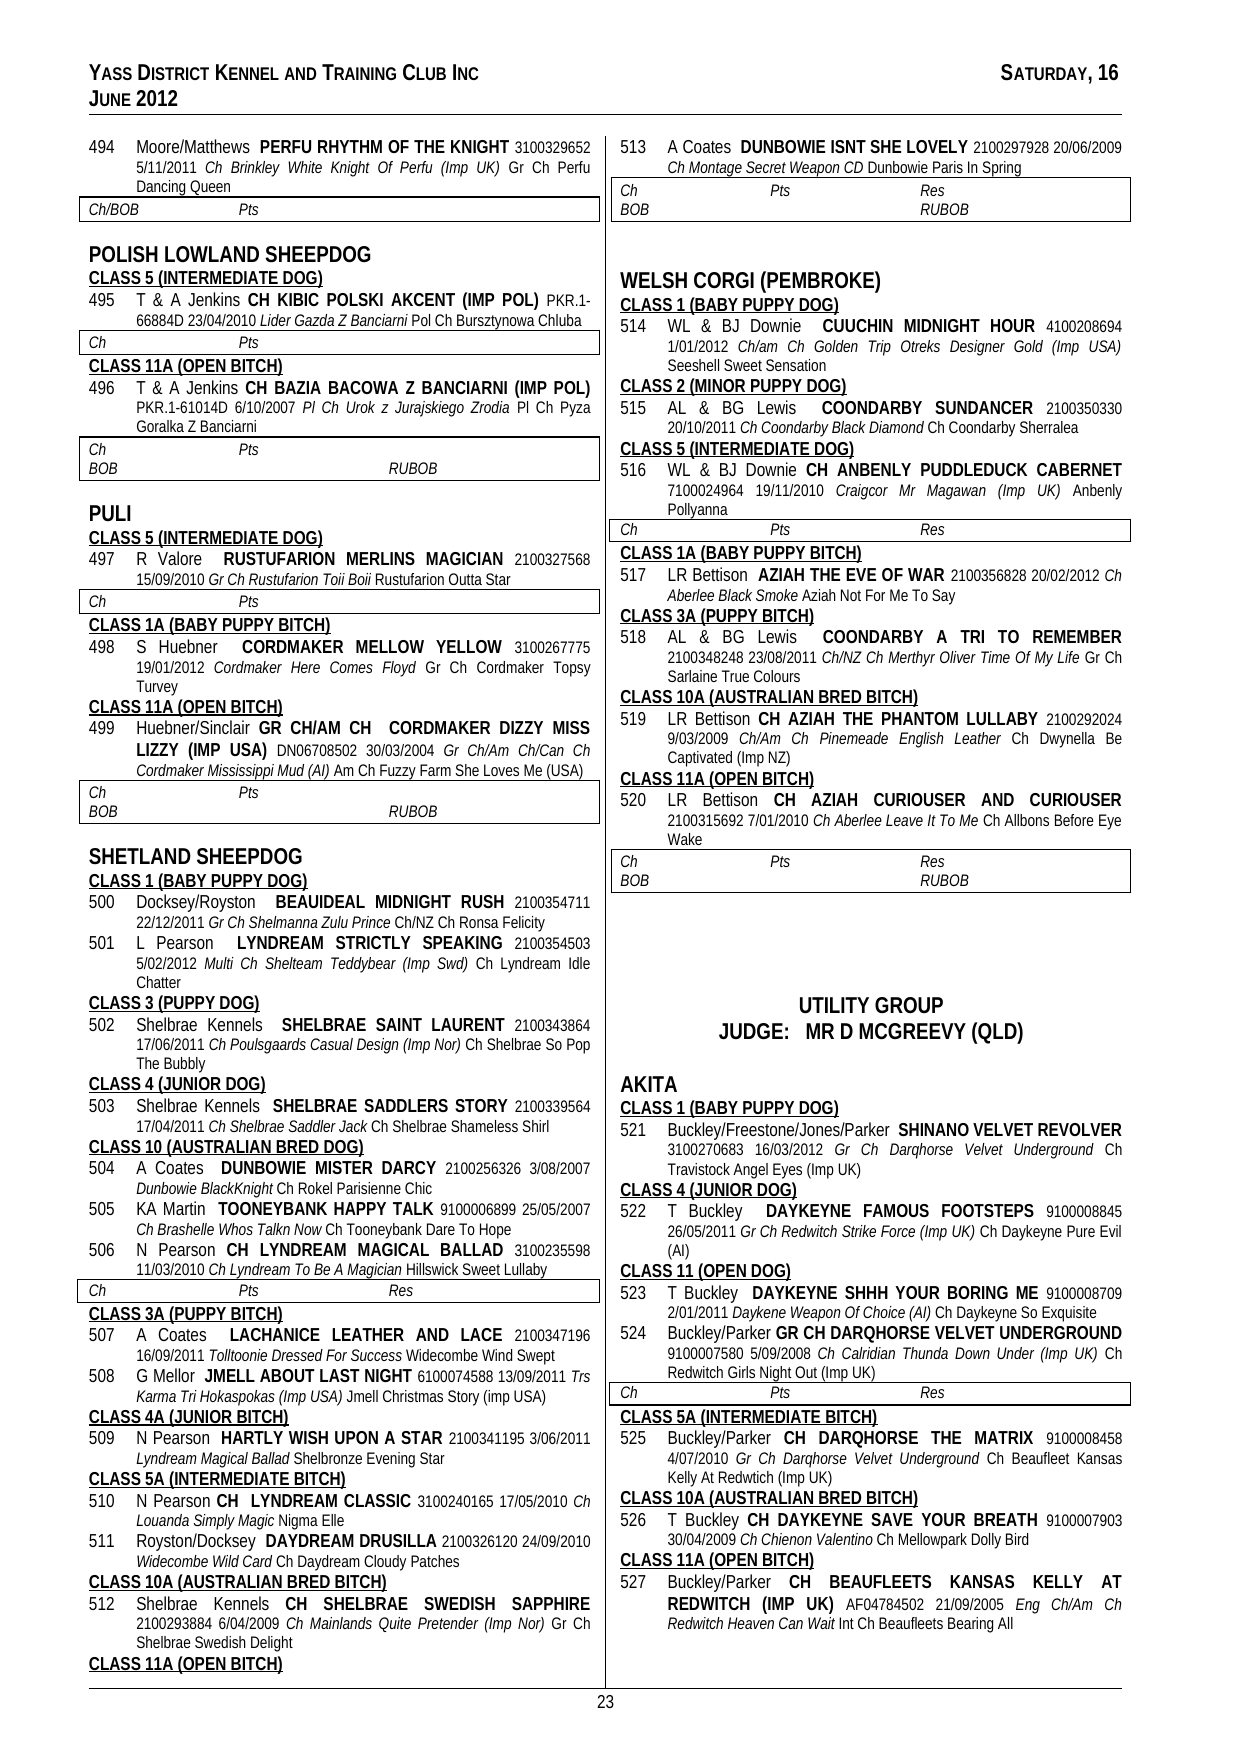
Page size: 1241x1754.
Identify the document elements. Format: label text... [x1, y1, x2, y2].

text 499 Huebner/Sinclair GR CH/AM CH CORDMAKER DIZZY MISS LIZZY (IMP USA) DN06708502 30/03/2004 Gr Ch/Am Ch/Can Ch Cordmaker Mississippi Mud (AI) Am Ch Fuzzy Farm She Loves Me (USA) [89, 717, 591, 779]
text CLASS 11A (OPEN BITCH) [620, 767, 1122, 789]
subtitle Ch Pts [80, 590, 599, 613]
subtitle BOB RUBOB [80, 799, 599, 823]
text CLASS 5A (INTERMEDIATE BITCH) [620, 1406, 1122, 1427]
text CLASS 10A (AUSTRALIAN BRED BITCH) [620, 686, 1122, 707]
subtitle Ch/BOB Pts [80, 198, 599, 221]
subtitle BOB RUBOB [80, 456, 599, 480]
text 520 LR Bettison CH AZIAH CURIOUSER AND CURIOUSER 2100315692 7/01/2010 Ch Aberlee Leave It To Me Ch Allbons Before Eye Wake [620, 789, 1122, 849]
text CLASS 11 (OPEN DOG) [620, 1260, 1122, 1282]
text CLASS 3 (PUPPY DOG) [89, 992, 591, 1013]
text CLASS 1 (BABY PUPPY DOG) [89, 870, 591, 891]
text utility group [620, 992, 1122, 1018]
text CLASS 5 (INTERMEDIATE DOG) [620, 437, 1122, 459]
text 496 T & A Jenkins CH BAZIA BACOWA Z BANCIARNI (IMP POL) PKR.1-61014D 6/10/2007 Pl Ch Urok z Jurajskiego Zrodia Pl Ch Pyza Goralka Z Banciarni [89, 377, 591, 436]
subtitle Ch Pts Res [612, 178, 1130, 196]
text 509 N Pearson HARTLY WISH UPON A STAR 2100341195 3/06/2011 Lyndream Magical Ballad Shelbronze Evening Star [89, 1427, 591, 1468]
text judge: mr d mcgreevy (qld) [620, 1018, 1122, 1044]
subtitle Ch Pts [80, 331, 599, 354]
text 514 WL & BJ Downie CUUCHIN MIDNIGHT HOUR 4100208694 1/01/2012 Ch/am Ch Golden Trip Otreks Designer Gold (Imp USA) Seeshell Sweet Sensation [620, 315, 1122, 375]
text CLASS 1A (BABY PUPPY BITCH) [89, 614, 591, 636]
text 506 N Pearson CH LYNDREAM MAGICAL BALLAD 3100235598 11/03/2010 Ch Lyndream To Be A Magician Hillswick Sweet Lullaby [89, 1239, 591, 1279]
subtitle Ch Pts Res [612, 850, 1130, 868]
text CLASS 11A (OPEN BITCH) [620, 1549, 1122, 1571]
text 527 Buckley/Parker CH BEAUFLEETS KANSAS KELLY AT REDWITCH (IMP UK) AF04784502 21/09/2005 Eng Ch/Am Ch Redwitch Heaven Can Wait Int Ch Beaufleets Bearing All [620, 1571, 1122, 1633]
text 511 Royston/Docksey DAYDREAM DRUSILLA 2100326120 24/09/2010 Widecombe Wild Card Ch Daydream Cloudy Patches [89, 1530, 591, 1571]
text 502 Shelbrae Kennels SHELBRAE SAINT LAURENT 2100343864 17/06/2011 Ch Poulsgaards Casual Design (Imp Nor) Ch Shelbrae So Pop The Bubbly [89, 1013, 591, 1073]
text 519 LR Bettison CH AZIAH THE PHANTOM LULLABY 2100292024 9/03/2009 Ch/Am Ch Pinemeade English Leather Ch Dwynella Be Captivated (Imp NZ) [620, 707, 1122, 767]
text CLASS 5 (INTERMEDIATE DOG) [89, 527, 591, 548]
text Shetland Sheepdog [89, 843, 591, 870]
text Polish Lowland Sheepdog [89, 241, 591, 267]
text CLASS 11A (OPEN BITCH) [89, 696, 591, 717]
text 504 A Coates DUNBOWIE MISTER DARCY 2100256326 3/08/2007 Dunbowie BlackKnight Ch Rokel Parisienne Chic [89, 1157, 591, 1198]
text CLASS 3A (PUPPY BITCH) [620, 604, 1122, 626]
text 515 AL & BG Lewis COONDARBY SUNDANCER 2100350330 20/10/2011 Ch Coondarby Black Diamond Ch Coondarby Sherralea [620, 397, 1122, 437]
text 501 L Pearson LYNDREAM STRICTLY SPEAKING 2100354503 5/02/2012 Multi Ch Shelteam Teddybear (Imp Swd) Ch Lyndream Idle Chatter [89, 932, 591, 992]
text CLASS 10A (AUSTRALIAN BRED BITCH) [620, 1487, 1122, 1508]
text 510 N Pearson CH LYNDREAM CLASSIC 3100240165 17/05/2010 Ch Louanda Simply Magic Nigma Elle [89, 1489, 591, 1530]
text 508 G Mellor JMELL ABOUT LAST NIGHT 6100074588 13/09/2011 Trs Karma Tri Hokaspokas (Imp USA) Jmell Christmas Story (imp USA) [89, 1365, 591, 1406]
text 495 T & A Jenkins CH KIBIC POLSKI AKCENT (IMP POL) PKR.1-66884D 23/04/2010 Lider Gazda Z Banciarni Pol Ch Bursztynowa Chluba [89, 289, 591, 329]
subtitle Ch Pts [80, 438, 599, 456]
text 522 T Buckley DAYKEYNE FAMOUS FOOTSTEPS 9100008845 26/05/2011 Gr Ch Redwitch Strike Force (Imp UK) Ch Daykeyne Pure Evil (AI) [620, 1200, 1122, 1260]
text 494 Moore/Matthews PERFU RHYTHM OF THE KNIGHT 3100329652 5/11/2011 Ch Brinkley White Knight Of Perfu (Imp UK) Gr Ch Perfu Dancing Queen [89, 136, 591, 196]
text CLASS 11A (OPEN BITCH) [89, 1652, 591, 1674]
text 500 Docksey/Royston BEAUIDEAL MIDNIGHT RUSH 2100354711 22/12/2011 Gr Ch Shelmanna Zulu Prince Ch/NZ Ch Ronsa Felicity [89, 891, 591, 932]
text CLASS 1 (BABY PUPPY DOG) [620, 1097, 1122, 1119]
text Puli [89, 500, 591, 527]
text CLASS 10A (AUSTRALIAN BRED BITCH) [89, 1571, 591, 1593]
text 525 Buckley/Parker CH DARQHORSE THE MATRIX 9100008458 4/07/2010 Gr Ch Darqhorse Velvet Underground Ch Beaufleet Kansas Kelly At Redwtich (Imp UK) [620, 1427, 1122, 1487]
text 521 Buckley/Freestone/Jones/Parker SHINANO VELVET REVOLVER 3100270683 16/03/2012 Gr Ch Darqhorse Velvet Underground Ch Travistock Angel Eyes (Imp UK) [620, 1119, 1122, 1178]
text CLASS 2 (MINOR PUPPY DOG) [620, 375, 1122, 397]
text 524 Buckley/Parker GR CH DARQHORSE VELVET UNDERGROUND 9100007580 5/09/2008 Ch Calridian Thunda Down Under (Imp UK) Ch Redwitch Girls Night Out (Imp UK) [620, 1322, 1122, 1382]
subtitle BOB RUBOB [612, 196, 1130, 221]
text 512 Shelbrae Kennels CH SHELBRAE SWEDISH SAPPHIRE 2100293884 6/04/2009 Ch Mainlands Quite Pretender (Imp Nor) Gr Ch Shelbrae Swedish Delight [89, 1593, 591, 1652]
text 505 KA Martin TOONEYBANK HAPPY TALK 9100006899 25/05/2007 Ch Brashelle Whos Talkn Now Ch Tooneybank Dare To Hope [89, 1198, 591, 1239]
text CLASS 3A (PUPPY BITCH) [89, 1303, 591, 1324]
subtitle Ch Pts [80, 781, 599, 799]
text CLASS 11A (OPEN BITCH) [89, 355, 591, 377]
text 518 AL & BG Lewis COONDARBY A TRI TO REMEMBER 2100348248 23/08/2011 Ch/NZ Ch Merthyr Oliver Time Of My Life Gr Ch Sarlaine True Colours [620, 626, 1122, 686]
text CLASS 5A (INTERMEDIATE BITCH) [89, 1468, 591, 1489]
text 503 Shelbrae Kennels SHELBRAE SADDLERS STORY 2100339564 17/04/2011 Ch Shelbrae Saddler Jack Ch Shelbrae Shameless Shirl [89, 1095, 591, 1136]
subtitle Ch Pts Res [610, 1383, 1130, 1404]
text 526 T Buckley CH DAYKEYNE SAVE YOUR BREATH 9100007903 30/04/2009 Ch Chienon Valentino Ch Mellowpark Dolly Bird [620, 1508, 1122, 1549]
subtitle Ch Pts Res [610, 520, 1130, 541]
text 498 S Huebner CORDMAKER MELLOW YELLOW 3100267775 19/01/2012 Cordmaker Here Comes Floyd Gr Ch Cordmaker Topsy Turvey [89, 636, 591, 696]
text CLASS 4 (JUNIOR DOG) [620, 1178, 1122, 1200]
text 507 A Coates LACHANICE LEATHER AND LACE 2100347196 16/09/2011 Tolltoonie Dressed For Success Widecombe Wind Swept [89, 1324, 591, 1365]
text CLASS 4A (JUNIOR BITCH) [89, 1406, 591, 1427]
text Welsh Corgi (Pembroke) [620, 267, 1122, 294]
text CLASS 1A (BABY PUPPY BITCH) [620, 542, 1122, 564]
text 517 LR Bettison AZIAH THE EVE OF WAR 2100356828 20/02/2012 Ch Aberlee Black Smoke Aziah Not For Me To Say [620, 564, 1122, 604]
subtitle BOB RUBOB [612, 868, 1130, 892]
subtitle Ch Pts Res [78, 1280, 599, 1302]
text CLASS 5 (INTERMEDIATE DOG) [89, 267, 591, 289]
text CLASS 1 (BABY PUPPY DOG) [620, 294, 1122, 315]
text 516 WL & BJ Downie CH ANBENLY PUDDLEDUCK CABERNET 7100024964 19/11/2010 Craigcor Mr Magawan (Imp UK) Anbenly Pollyanna [620, 459, 1122, 519]
text 523 T Buckley DAYKEYNE SHHH YOUR BORING ME 9100008709 2/01/2011 Daykene Weapon Of Choice (AI) Ch Daykeyne So Exquisite [620, 1282, 1122, 1322]
text CLASS 4 (JUNIOR DOG) [89, 1073, 591, 1095]
text 497 R Valore RUSTUFARION MERLINS MAGICIAN 2100327568 15/09/2010 Gr Ch Rustufarion Toii Boii Rustufarion Outta Star [89, 548, 591, 589]
text 513 A Coates DUNBOWIE ISNT SHE LOVELY 2100297928 20/06/2009 Ch Montage Secret Weapon CD Dunbowie Paris In Spring [620, 136, 1122, 177]
text CLASS 10 (AUSTRALIAN BRED DOG) [89, 1136, 591, 1157]
text Akita [620, 1071, 1122, 1097]
